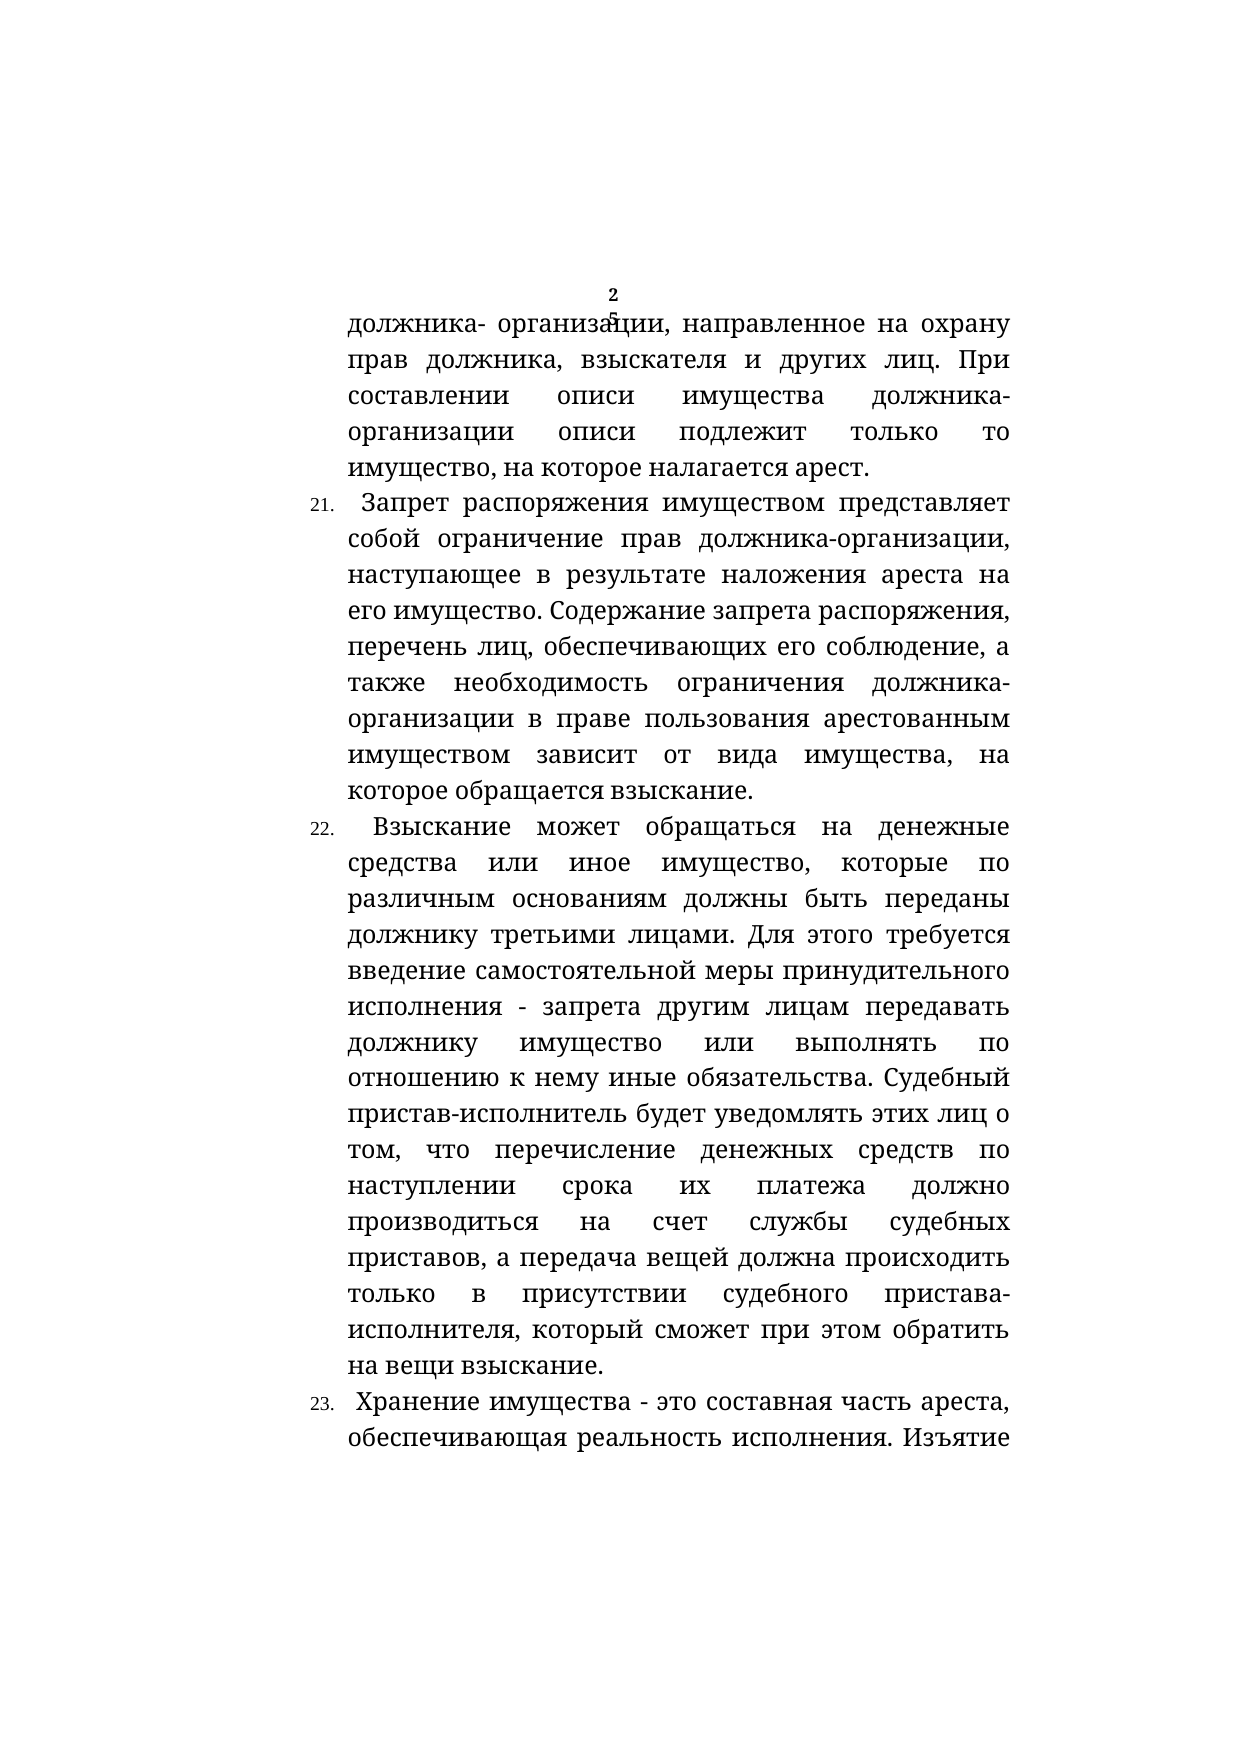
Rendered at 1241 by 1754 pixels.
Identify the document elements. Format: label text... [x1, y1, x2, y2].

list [310, 1382, 1011, 1453]
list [310, 303, 1011, 483]
list Взыскание может обращаться на денежные средства или иное имущество, которые по различным основаниям должны быть переданы должнику третьими лицами. Для этого требуется введение самостоятельной меры принудительного исполнения - запрета другим лицам передавать должнику имущество или выполнять по отношению к нему иные обязательства. Судебный пристав-исполнитель будет уведомлять этих лиц о том, что перечисление денежных средств по наступлении срока их платежа должно производиться на счет службы судебных приставов, а передача вещей должна происходить только в присутствии судебного пристава-исполнителя, который сможет при этом обратить на вещи взыскание. [310, 807, 1011, 1382]
list Запрет распоряжения имуществом представляет собой ограничение прав должника-организации, наступающее в результате наложения ареста на его имущество. Содержание запрета распоряжения, перечень лиц, обеспечивающих его соблюдение, а также необходимость ограничения должника-организации в праве пользования арестованным имуществом зависит от вида имущества, на которое обращается взыскание. [310, 483, 1011, 807]
